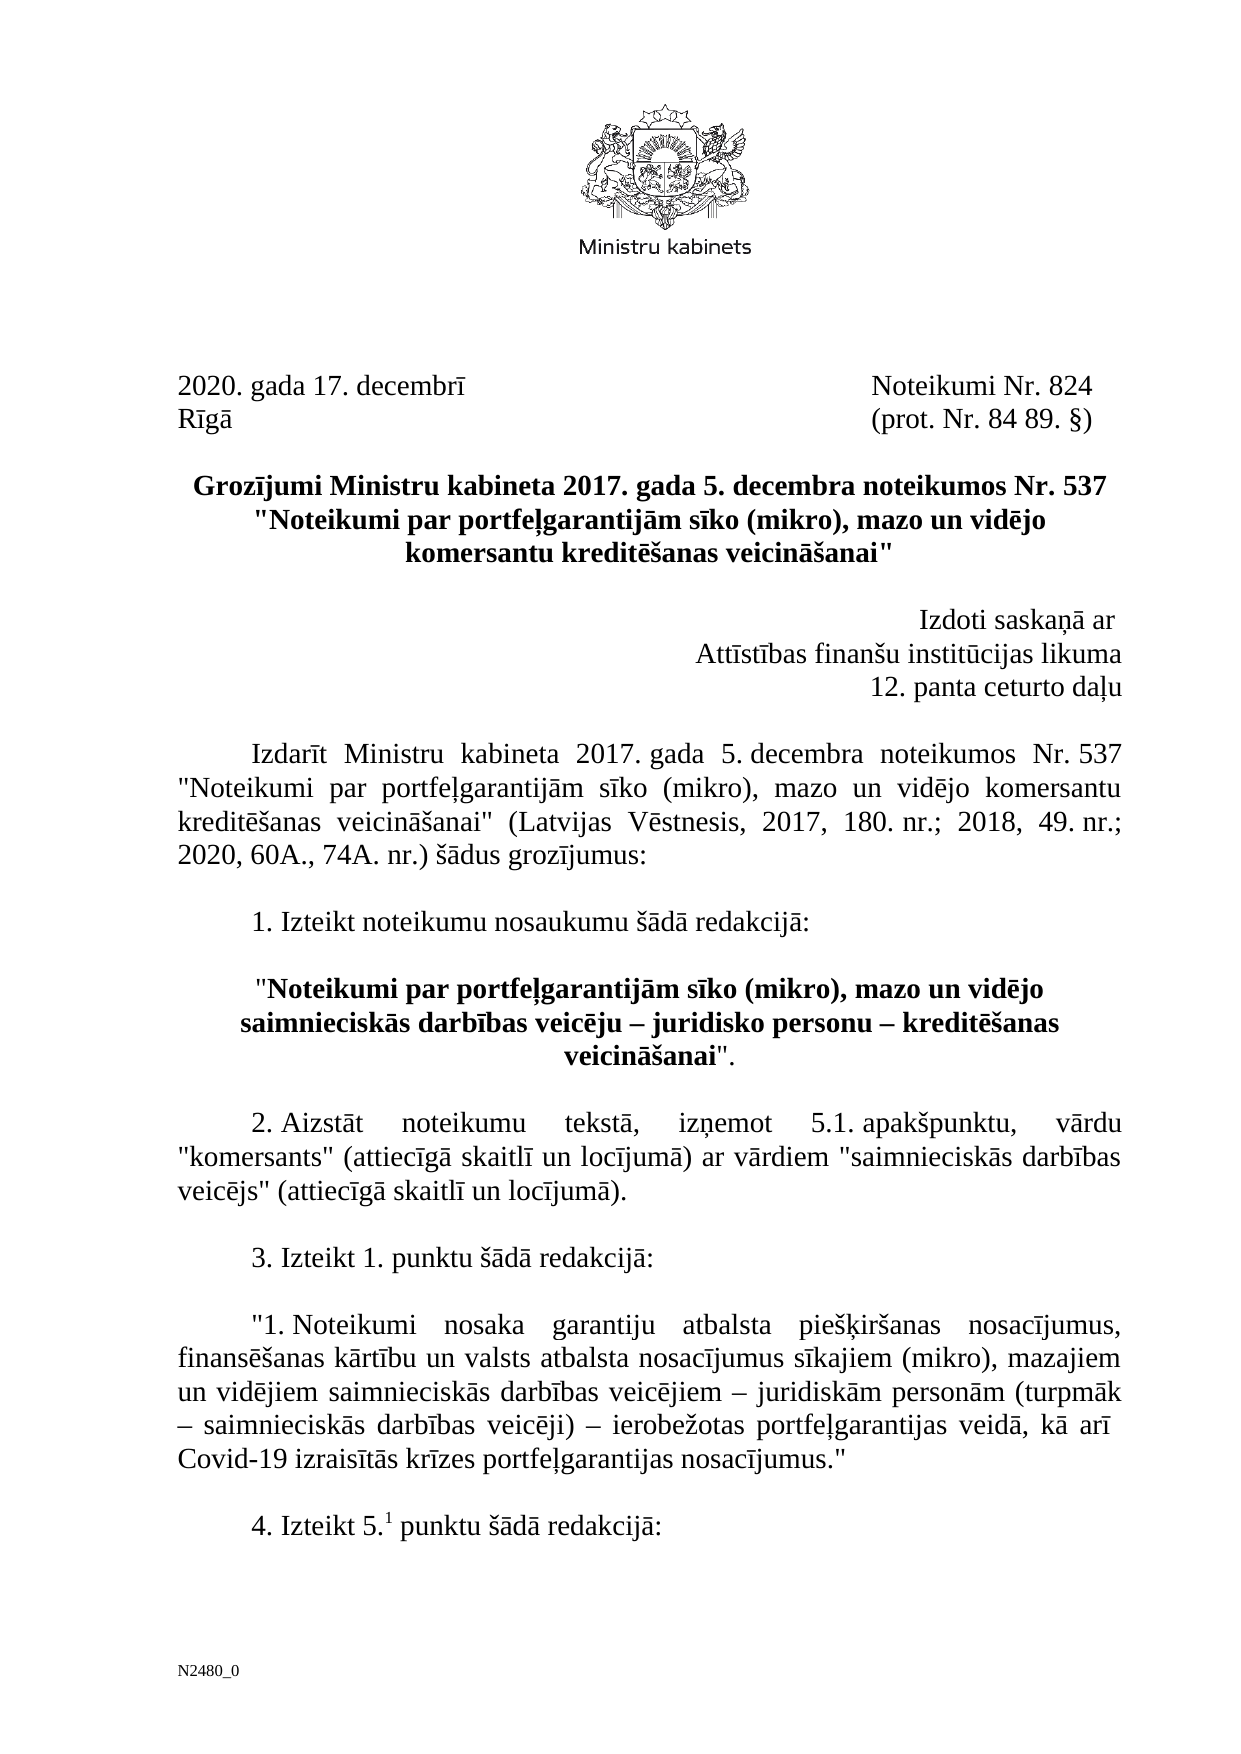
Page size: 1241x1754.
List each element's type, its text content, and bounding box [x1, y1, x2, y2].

list Izteikt 5.1 punktu šādā redakcijā: [177, 1508, 1122, 1542]
list Izdarīt Ministru kabineta 2017. gada 5. decembra noteikumos Nr. 537 "Noteikumi par portfeļgarantijām sīko (mikro), mazo un vidējo komersantu kreditēšanas veicināšanai" (Latvijas Vēstnesis, 2017, 180. nr.; 2018, 49. nr.; 2020, 60A., 74A. nr.) šādus grozījumus: [177, 737, 1122, 871]
text Izdoti saskaņā ar [177, 602, 1122, 636]
list Izteikt 1. punktu šādā redakcijā: [177, 1240, 1122, 1273]
list Izteikt noteikumu nosaukumu šādā redakcijā: [177, 904, 1122, 938]
text 2020. gada 17. decembrī Noteikumi Nr. 824 [177, 368, 1122, 401]
picture [177, 102, 1152, 267]
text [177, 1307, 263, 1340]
text 12. panta ceturto daļu [177, 669, 1122, 703]
text "Noteikumi par portfeļgarantijām sīko (mikro), mazo un vidējo saimnieciskās darbības veicēju – juridisko personu – kreditēšanas veicināšanai". [177, 971, 1122, 1072]
text "1. Noteikumi nosaka garantiju atbalsta piešķiršanas nosacījumus, finansēšanas kārtību un valsts atbalsta nosacījumus sīkajiem (mikro), mazajiem un vidējiem saimnieciskās darbības veicējiem – juridiskām personām (turpmāk – saimnieciskās darbības veicēji) – ierobežotas portfeļgarantijas veidā, kā arī Covid-19 izraisītās krīzes portfeļgarantijas nosacījumus." [177, 1374, 1122, 1474]
text Attīstības finanšu institūcijas likuma [177, 636, 1122, 669]
text Rīgā (prot. Nr. 84 89. §) [177, 401, 1122, 435]
text Grozījumi Ministru kabineta 2017. gada 5. decembra noteikumos Nr. 537 "Noteikumi par portfeļgarantijām sīko (mikro), mazo un vidējo komersantu kreditēšanas veicināšanai" [177, 468, 1122, 569]
list Aizstāt noteikumu tekstā, izņemot 5.1. apakšpunktu, vārdu "komersants" (attiecīgā skaitlī un locījumā) ar vārdiem "saimnieciskās darbības veicējs" (attiecīgā skaitlī un locījumā). [177, 1106, 1122, 1206]
